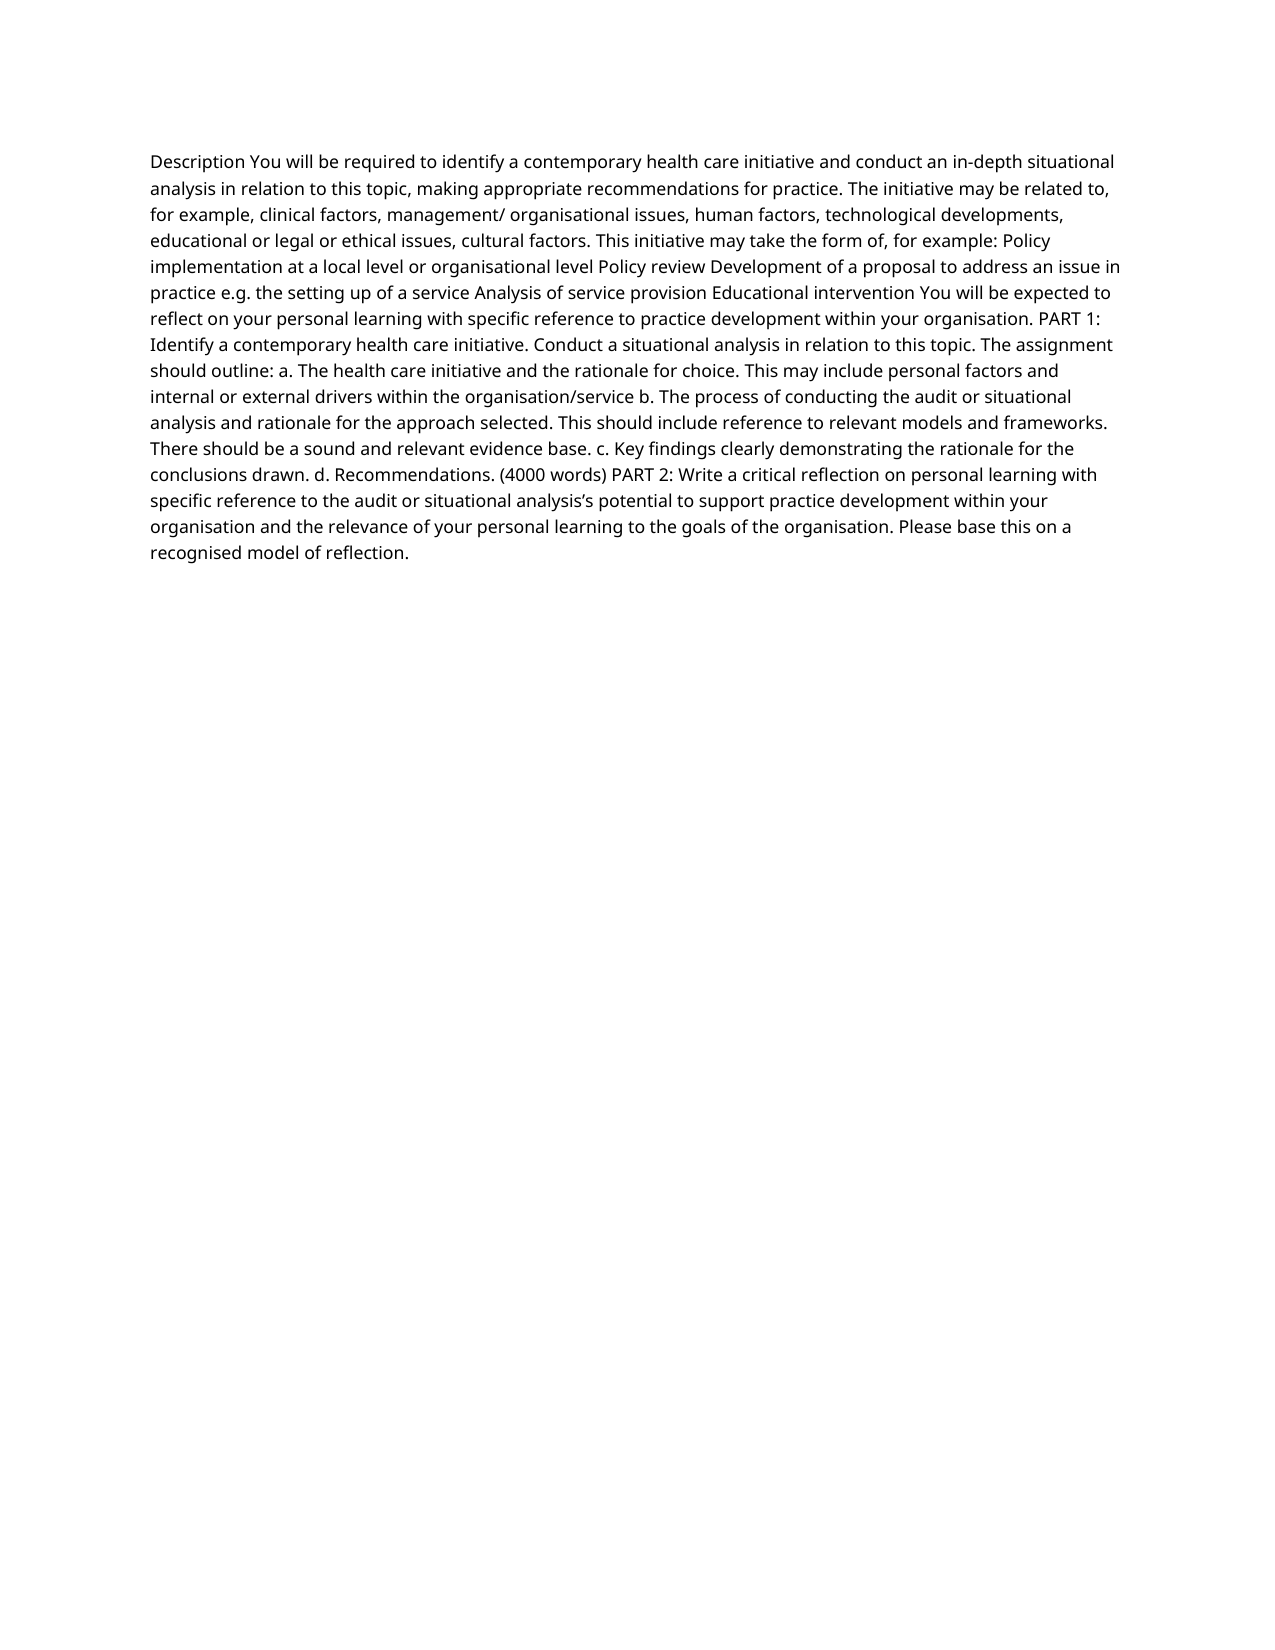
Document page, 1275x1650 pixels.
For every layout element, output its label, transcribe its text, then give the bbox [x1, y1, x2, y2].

text Description You will be required to identify a contemporary health care initiative and conduct an in-depth situational analysis in relation to this topic, making appropriate recommendations for practice. The initiative may be related to, for example, clinical factors, management/ organisational issues, human factors, technological developments, educational or legal or ethical issues, cultural factors. This initiative may take the form of, for example: Policy implementation at a local level or organisational level Policy review Development of a proposal to address an issue in practice e.g. the setting up of a service Analysis of service provision Educational intervention You will be expected to reflect on your personal learning with specific reference to practice development within your organisation. PART 1: Identify a contemporary health care initiative. Conduct a situational analysis in relation to this topic. The assignment should outline: a. The health care initiative and the rationale for choice. This may include personal factors and internal or external drivers within the organisation/service b. The process of conducting the audit or situational analysis and rationale for the approach selected. This should include reference to relevant models and frameworks. There should be a sound and relevant evidence base. c. Key findings clearly demonstrating the rationale for the conclusions drawn. d. Recommendations. (4000 words) PART 2: Write a critical reflection on personal learning with specific reference to the audit or situational analysis’s potential to support practice development within your organisation and the relevance of your personal learning to the goals of the organisation. Please base this on a recognised model of reflection. [150, 150, 1125, 565]
